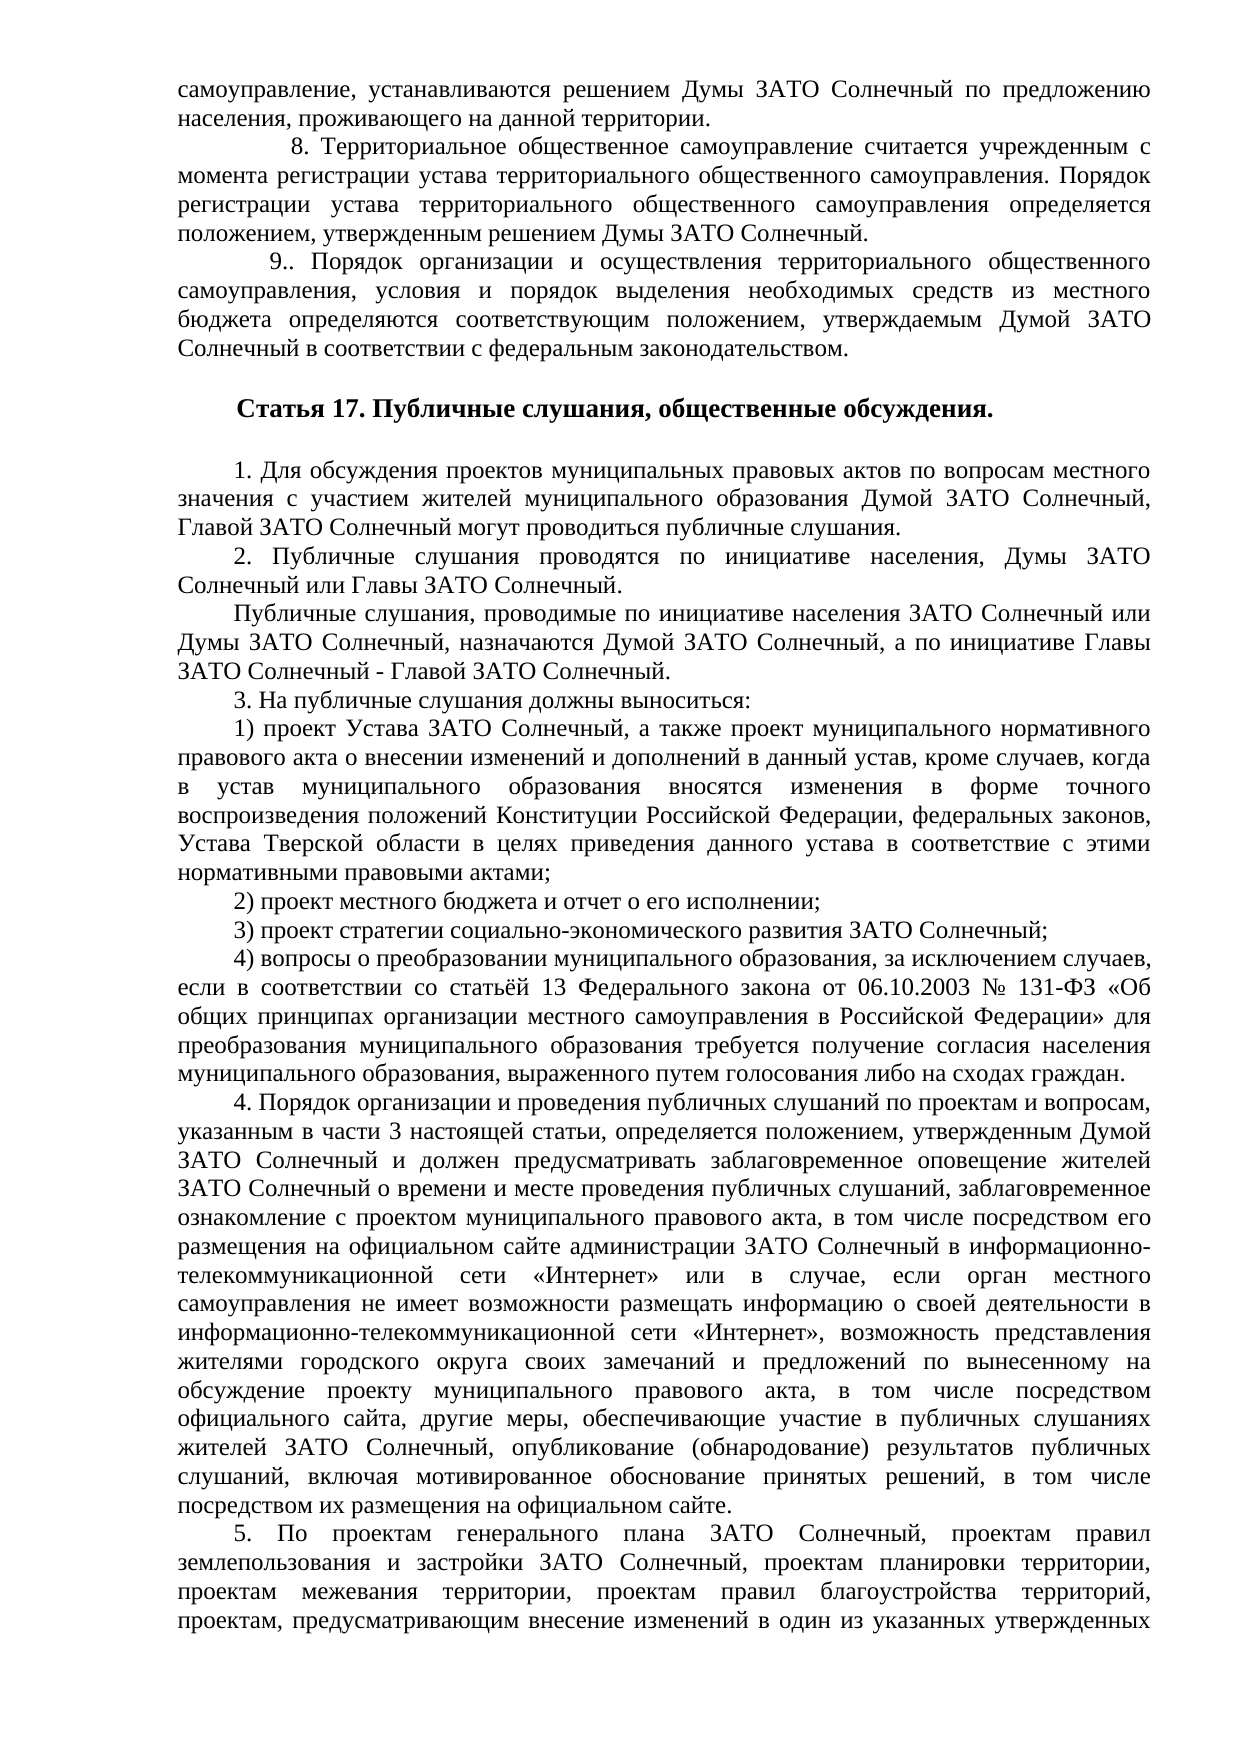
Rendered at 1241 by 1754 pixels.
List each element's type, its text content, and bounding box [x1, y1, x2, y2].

text 3. На публичные слушания должны выноситься: [177, 685, 1152, 713]
text 2. Публичные слушания проводятся по инициативе населения, Думы ЗАТО Солнечный или Главы ЗАТО Солнечный. [177, 541, 1152, 598]
text 2) проект местного бюджета и отчет о его исполнении; [177, 886, 1152, 915]
text 4) вопросы о преобразовании муниципального образования, за исключением случаев, если в соответствии со статьёй 13 Федерального закона от 06.10.2003 № 131-ФЗ «Об общих принципах организации местного самоуправления в Российской Федерации» для преобразования муниципального образования требуется получение согласия населения муниципального образования, выраженного путем голосования либо на сходах граждан. [177, 943, 1152, 1087]
text 1) проект Устава ЗАТО Солнечный, а также проект муниципального нормативного правового акта о внесении изменений и дополнений в данный устав, кроме случаев, когда в устав муниципального образования вносятся изменения в форме точного воспроизведения положений Конституции Российской Федерации, федеральных законов, Устава Тверской области в целях приведения данного устава в соответствие с этими нормативными правовыми актами; [177, 713, 1152, 886]
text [177, 74, 1152, 131]
text Статья 17. Публичные слушания, общественные обсуждения. [177, 392, 1152, 424]
text 1. Для обсуждения проектов муниципальных правовых актов по вопросам местного значения с участием жителей муниципального образования Думой ЗАТО Солнечный, Главой ЗАТО Солнечный могут проводиться публичные слушания. [177, 455, 1152, 541]
text 4. Порядок организации и проведения публичных слушаний по проектам и вопросам, указанным в части 3 настоящей статьи, определяется положением, утвержденным Думой ЗАТО Солнечный и должен предусматривать заблаговременное оповещение жителей ЗАТО Солнечный о времени и месте проведения публичных слушаний, заблаговременное ознакомление с проектом муниципального правового акта, в том числе посредством его размещения на официальном сайте администрации ЗАТО Солнечный в информационно-телекоммуникационной сети «Интернет» или в случае, если орган местного самоуправления не имеет возможности размещать информацию о своей деятельности в информационно-телекоммуникационной сети «Интернет», возможность представления жителями городского округа своих замечаний и предложений по вынесенному на обсуждение проекту муниципального правового акта, в том числе посредством официального сайта, другие меры, обеспечивающие участие в публичных слушаниях жителей ЗАТО Солнечный, опубликование (обнародование) результатов публичных слушаний, включая мотивированное обоснование принятых решений, в том числе посредством их размещения на официальном сайте. [177, 1087, 1152, 1518]
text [177, 1518, 1152, 1633]
text Публичные слушания, проводимые по инициативе населения ЗАТО Солнечный или Думы ЗАТО Солнечный, назначаются Думой ЗАТО Солнечный, а по инициативе Главы ЗАТО Солнечный - Главой ЗАТО Солнечный. [177, 598, 1152, 685]
text 8. Территориальное общественное самоуправление считается учрежденным с момента регистрации устава территориального общественного самоуправления. Порядок регистрации устава территориального общественного самоуправления определяется положением, утвержденным решением Думы ЗАТО Солнечный. [177, 131, 1152, 246]
text 9.. Порядок организации и осуществления территориального общественного самоуправления, условия и порядок выделения необходимых средств из местного бюджета определяются соответствующим положением, утверждаемым Думой ЗАТО Солнечный в соответствии с федеральным законодательством. [177, 246, 1152, 361]
text 3) проект стратегии социально-экономического развития ЗАТО Солнечный; [177, 915, 1152, 943]
